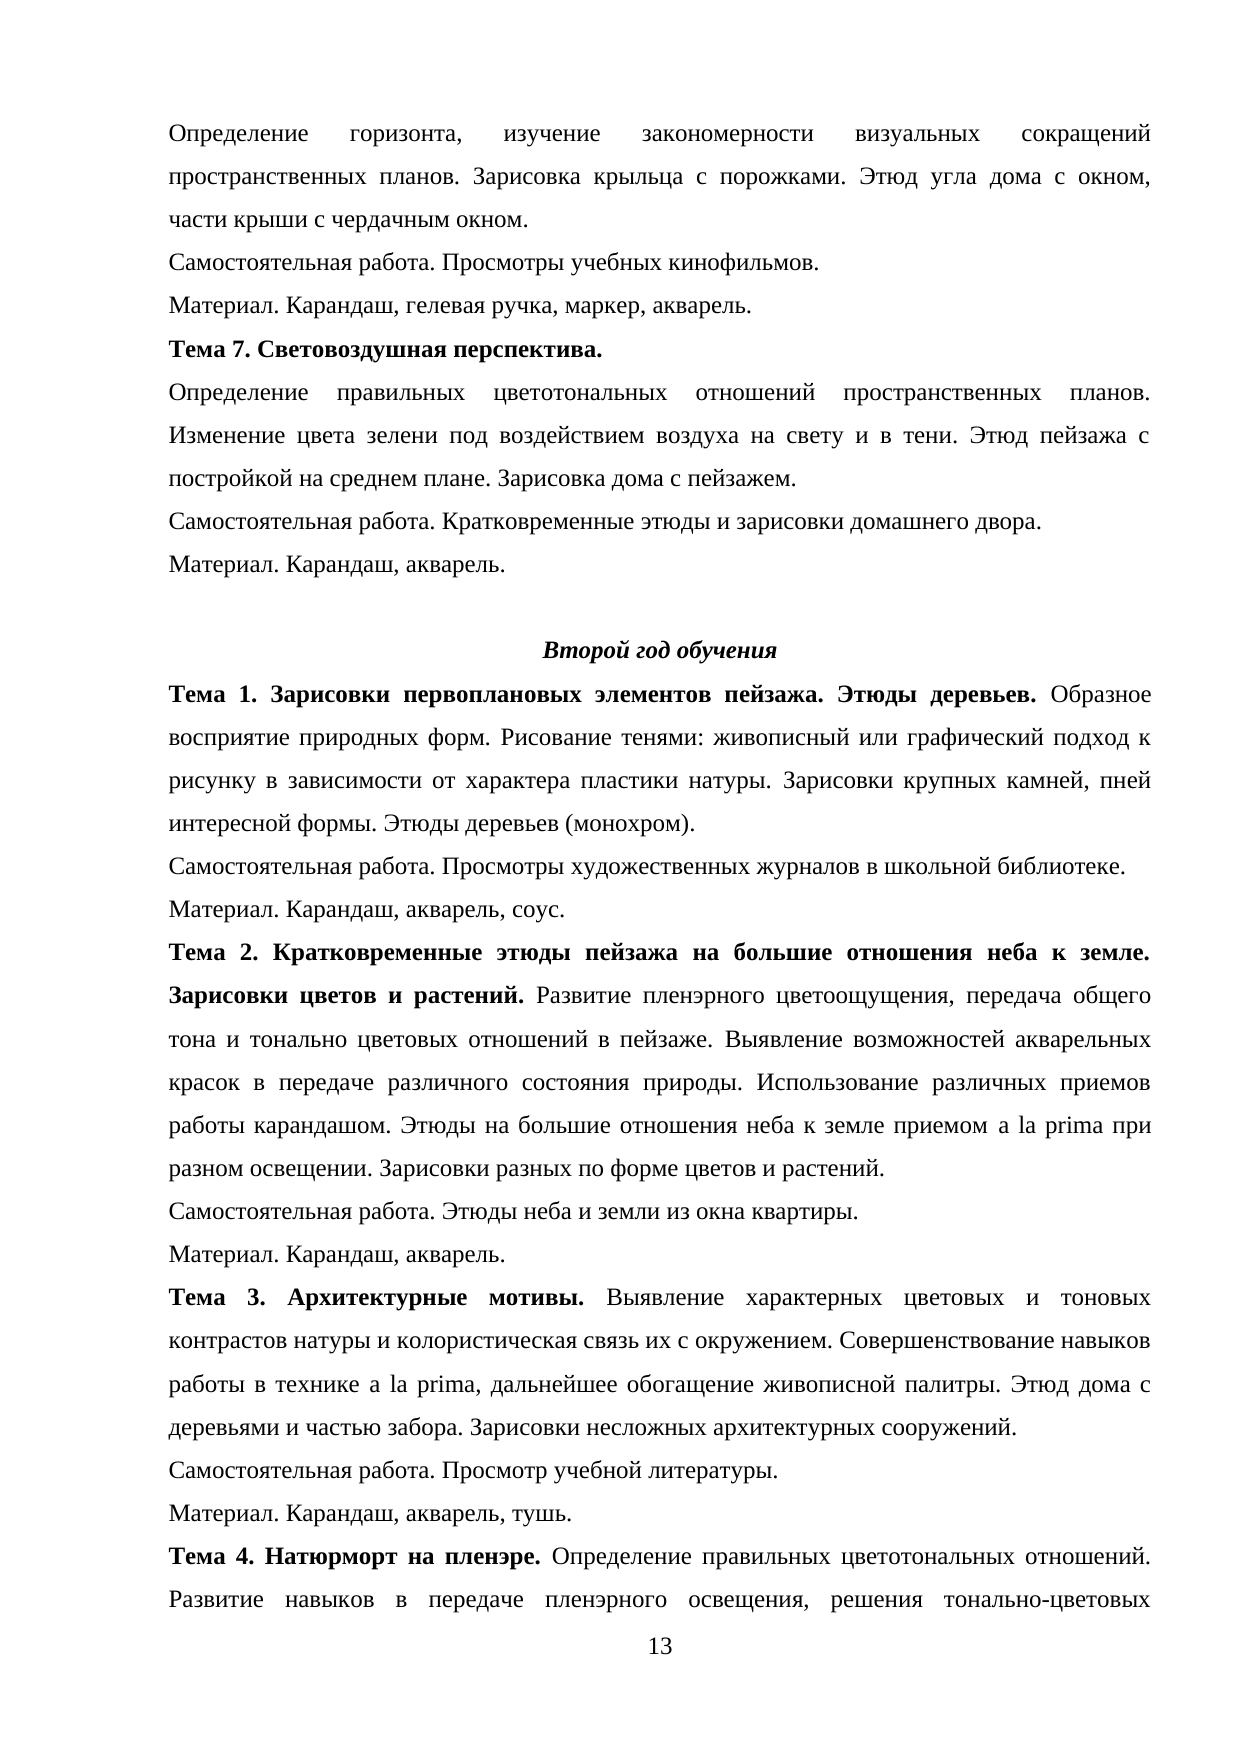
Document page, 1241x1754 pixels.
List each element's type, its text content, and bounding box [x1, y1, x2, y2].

text Самостоятельная работа. Кратковременные этюды и зарисовки домашнего двора. [168, 506, 1152, 535]
text Материал. Карандаш, акварель, соус. [168, 894, 1152, 923]
text Определение правильных цветотональных отношений пространственных планов. Изменение цвета зелени под воздействием воздуха на свету и в тени. Этюд пейзажа с постройкой на среднем плане. Зарисовка дома с пейзажем. [168, 377, 1152, 492]
text Самостоятельная работа. Просмотры учебных кинофильмов. [168, 247, 1152, 276]
text Самостоятельная работа. Просмотр учебной литературы. [168, 1455, 1152, 1484]
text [168, 1541, 1152, 1613]
text Тема 1. Зарисовки первоплановых элементов пейзажа. Этюды деревьев. Образное восприятие природных форм. Рисование тенями: живописный или графический подход к рисунку в зависимости от характера пластики натуры. Зарисовки крупных камней, пней интересной формы. Этюды деревьев (монохром). [168, 679, 1152, 837]
text Материал. Карандаш, акварель. [168, 549, 1152, 578]
text Материал. Карандаш, гелевая ручка, маркер, акварель. [168, 291, 1152, 319]
text Самостоятельная работа. Просмотры художественных журналов в школьной библиотеке. [168, 851, 1152, 880]
text Тема 7. Световоздушная перспектива. [168, 334, 1152, 362]
text Материал. Карандаш, акварель, тушь. [168, 1498, 1152, 1527]
text Тема 3. Архитектурные мотивы. Выявление характерных цветовых и тоновых контрастов натуры и колористическая связь их с окружением. Совершенствование навыков работы в технике a la prima, дальнейшее обогащение живописной палитры. Этюд дома с деревьями и частью забора. Зарисовки несложных архитектурных сооружений. [168, 1282, 1152, 1441]
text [168, 118, 1152, 233]
text Второй год обучения [168, 636, 1152, 664]
text Самостоятельная работа. Этюды неба и земли из окна квартиры. [168, 1196, 1152, 1225]
text Тема 2. Кратковременные этюды пейзажа на большие отношения неба к земле. Зарисовки цветов и растений. Развитие пленэрного цветоощущения, передача общего тона и тонально цветовых отношений в пейзаже. Выявление возможностей акварельных красок в передаче различного состояния природы. Использование различных приемов работы карандашом. Этюды на большие отношения неба к земле приемом a la prima при разном освещении. Зарисовки разных по форме цветов и растений. [168, 937, 1152, 1182]
text Материал. Карандаш, акварель. [168, 1239, 1152, 1268]
